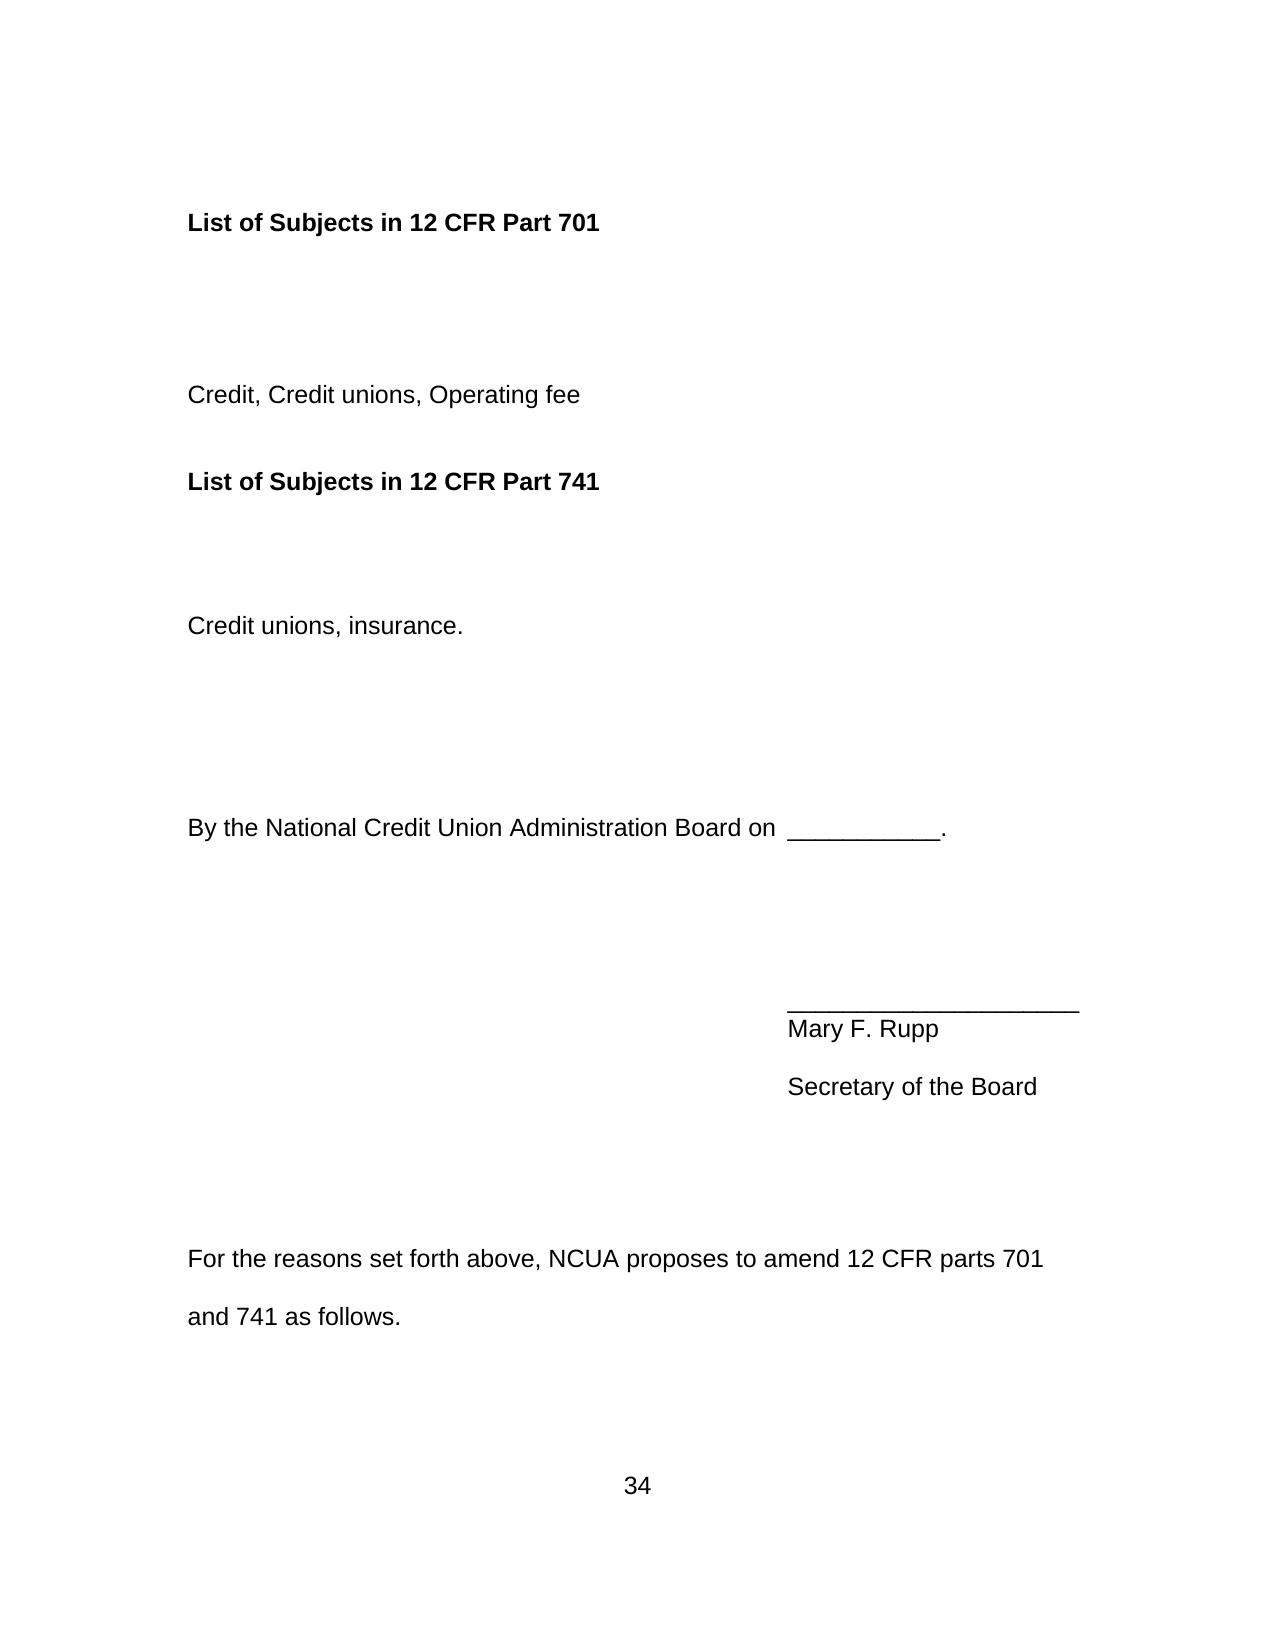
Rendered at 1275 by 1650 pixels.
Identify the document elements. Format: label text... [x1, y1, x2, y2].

text Secretary of the Board [187, 1072, 1087, 1100]
text List of Subjects in 12 CFR Part 701 [187, 207, 1087, 236]
text By the National Credit Union Administration Board on ___________. [187, 813, 1087, 842]
text For the reasons set forth above, NCUA proposes to amend 12 CFR parts 701 and 741 as follows. [187, 1244, 1087, 1330]
subtitle List of Subjects in 12 CFR Part 741 [187, 467, 1087, 495]
text Mary F. Rupp [187, 1014, 1087, 1043]
subtitle Credit unions, insurance. [187, 611, 1087, 640]
text Credit, Credit unions, Operating fee [187, 380, 1087, 409]
text _____________________ [187, 985, 1087, 1014]
